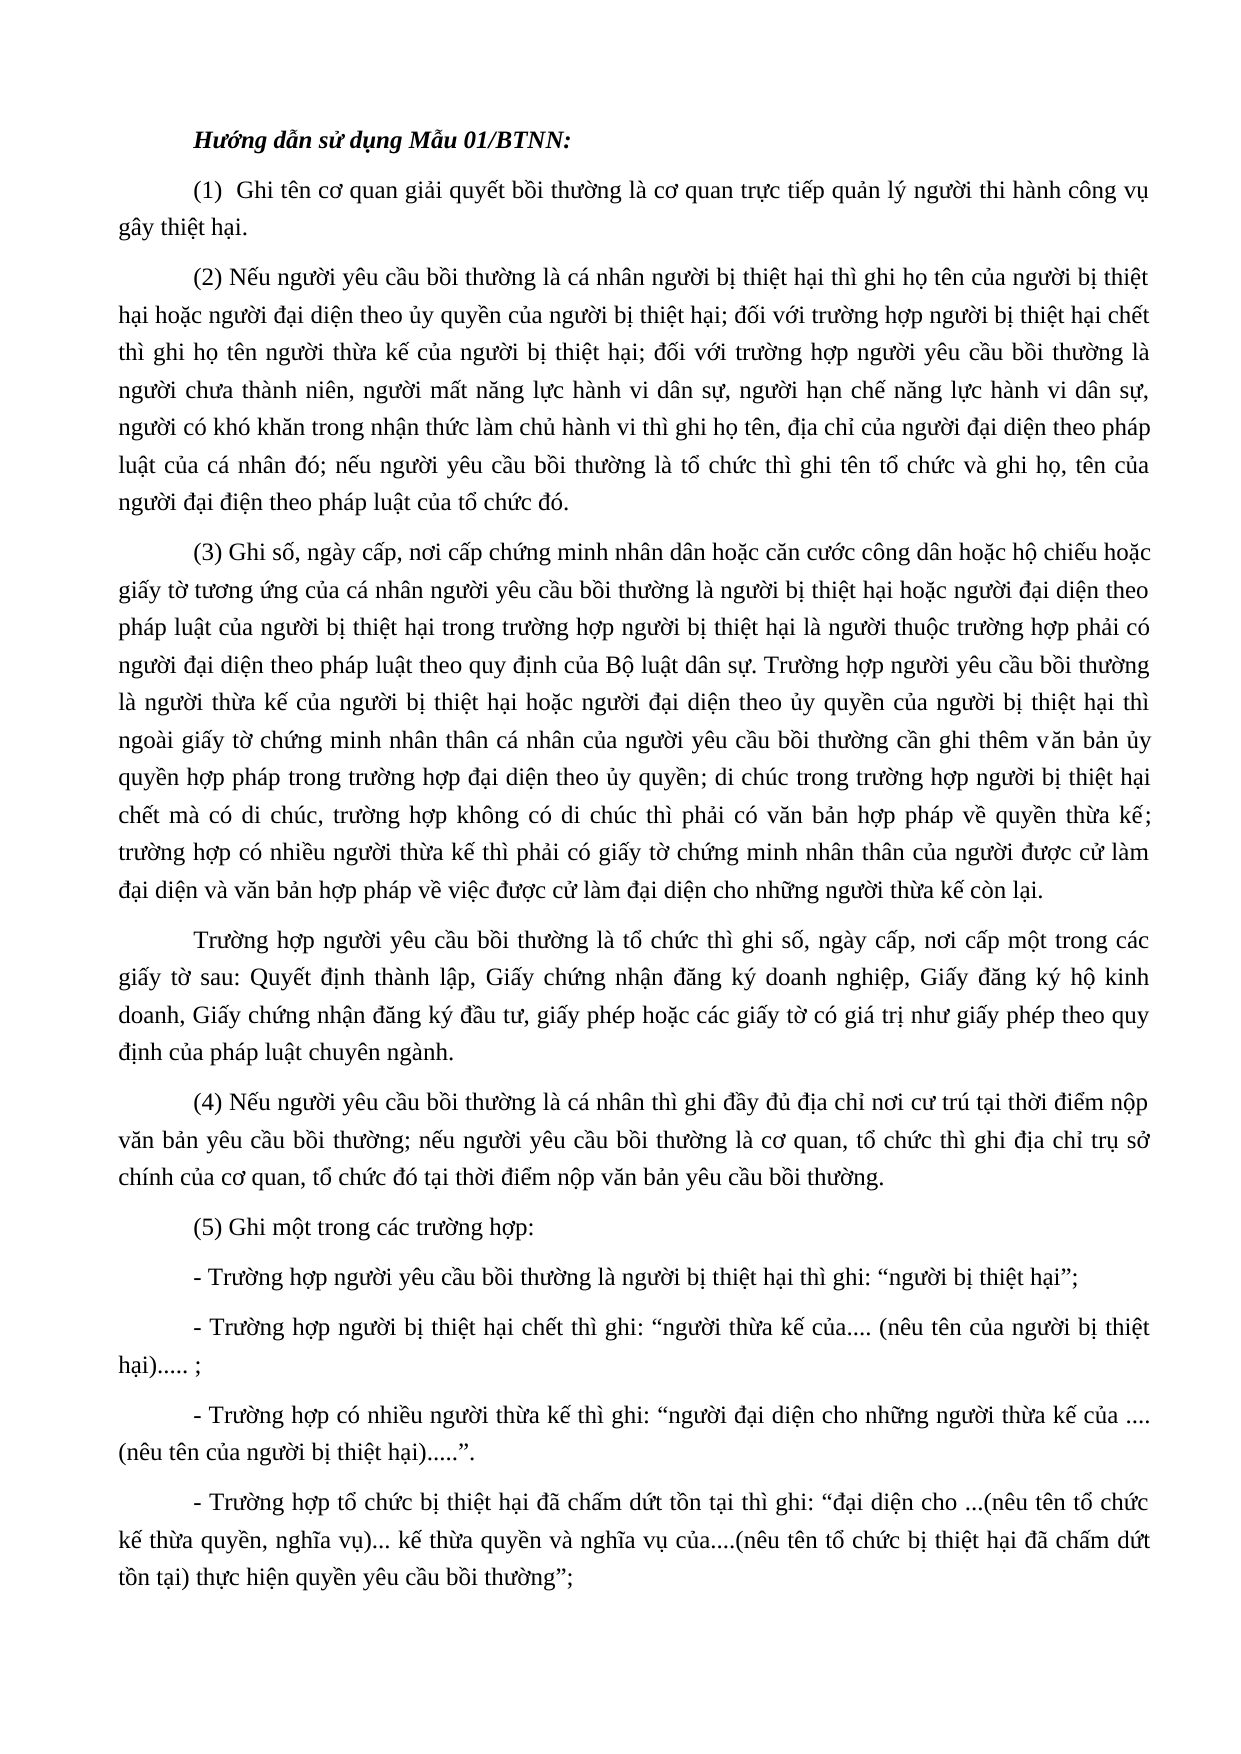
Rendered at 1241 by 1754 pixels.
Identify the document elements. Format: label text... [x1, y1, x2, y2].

text (4) Nếu người yêu cầu bồi thường là cá nhân thì ghi đầy đủ địa chỉ nơi cư trú tại thời điểm nộp văn bản yêu cầu bồi thường; nếu người yêu cầu bồi thường là cơ quan, tổ chức thì ghi địa chỉ trụ sở chính của cơ quan, tổ chức đó tại thời điểm nộp văn bản yêu cầu bồi thường. [118, 1081, 1152, 1193]
text (5) Ghi một trong các trường hợp: [118, 1206, 1152, 1243]
text Trường hợp người yêu cầu bồi thường là tổ chức thì ghi số, ngày cấp, nơi cấp một trong các giấy tờ sau: Quyết định thành lập, Giấy chứng nhận đăng ký doanh nghiệp, Giấy đăng ký hộ kinh doanh, Giấy chứng nhận đăng ký đầu tư, giấy phép hoặc các giấy tờ có giá trị như giấy phép theo quy định của pháp luật chuyên ngành. [118, 918, 1152, 1068]
text - Trường hợp có nhiều người thừa kế thì ghi: “người đại diện cho những người thừa kế của .... (nêu tên của người bị thiệt hại).....”. [118, 1393, 1152, 1468]
text - Trường hợp người bị thiệt hại chết thì ghi: “người thừa kế của.... (nêu tên của người bị thiệt hại)..... ; [118, 1306, 1152, 1381]
text Hướng dẫn sử dụng Mẫu 01/BTNN: [118, 118, 1152, 156]
text - Trường hợp người yêu cầu bồi thường là người bị thiệt hại thì ghi: “người bị thiệt hại”; [118, 1256, 1152, 1293]
text (2) Nếu người yêu cầu bồi thường là cá nhân người bị thiệt hại thì ghi họ tên của người bị thiệt hại hoặc người đại diện theo ủy quyền của người bị thiệt hại; đối với trường hợp người bị thiệt hại chết thì ghi họ tên người thừa kế của người bị thiệt hại; đối với trường hợp người yêu cầu bồi thường là người chưa thành niên, người mất năng lực hành vi dân sự, người hạn chế năng lực hành vi dân sự, người có khó khăn trong nhận thức làm chủ hành vi thì ghi họ tên, địa chỉ của người đại diện theo pháp luật của cá nhân đó; nếu người yêu cầu bồi thường là tổ chức thì ghi tên tổ chức và ghi họ, tên của người đại điện theo pháp luật của tổ chức đó. [118, 256, 1152, 518]
text (1) Ghi tên cơ quan giải quyết bồi thường là cơ quan trực tiếp quản lý người thi hành công vụ gây thiệt hại. [118, 168, 1152, 243]
text - Trường hợp tổ chức bị thiệt hại đã chấm dứt tồn tại thì ghi: “đại diện cho ...(nêu tên tổ chức kế thừa quyền, nghĩa vụ)... kế thừa quyền và nghĩa vụ của....(nêu tên tổ chức bị thiệt hại đã chấm dứt tồn tại) thực hiện quyền yêu cầu bồi thường”; [118, 1481, 1152, 1593]
text (3) Ghi số, ngày cấp, nơi cấp chứng minh nhân dân hoặc căn cước công dân hoặc hộ chiếu hoặc giấy tờ tương ứng của cá nhân người yêu cầu bồi thường là người bị thiệt hại hoặc người đại diện theo pháp luật của người bị thiệt hại trong trường hợp người bị thiệt hại là người thuộc trường hợp phải có người đại diện theo pháp luật theo quy định của Bộ luật dân sự. Trường hợp người yêu cầu bồi thường là người thừa kế của người bị thiệt hại hoặc người đại diện theo ủy quyền của người bị thiệt hại thì ngoài giấy tờ chứng minh nhân thân cá nhân của người yêu cầu bồi thường cần ghi thêm văn bản ủy quyền hợp pháp trong trường hợp đại diện theo ủy quyền; di chúc trong trường hợp người bị thiệt hại chết mà có di chúc, trường hợp không có di chúc thì phải có văn bản hợp pháp về quyền thừa kế; trường hợp có nhiều người thừa kế thì phải có giấy tờ chứng minh nhân thân của người được cử làm đại diện và văn bản hợp pháp về việc được cử làm đại diện cho những người thừa kế còn lại. [118, 531, 1152, 906]
